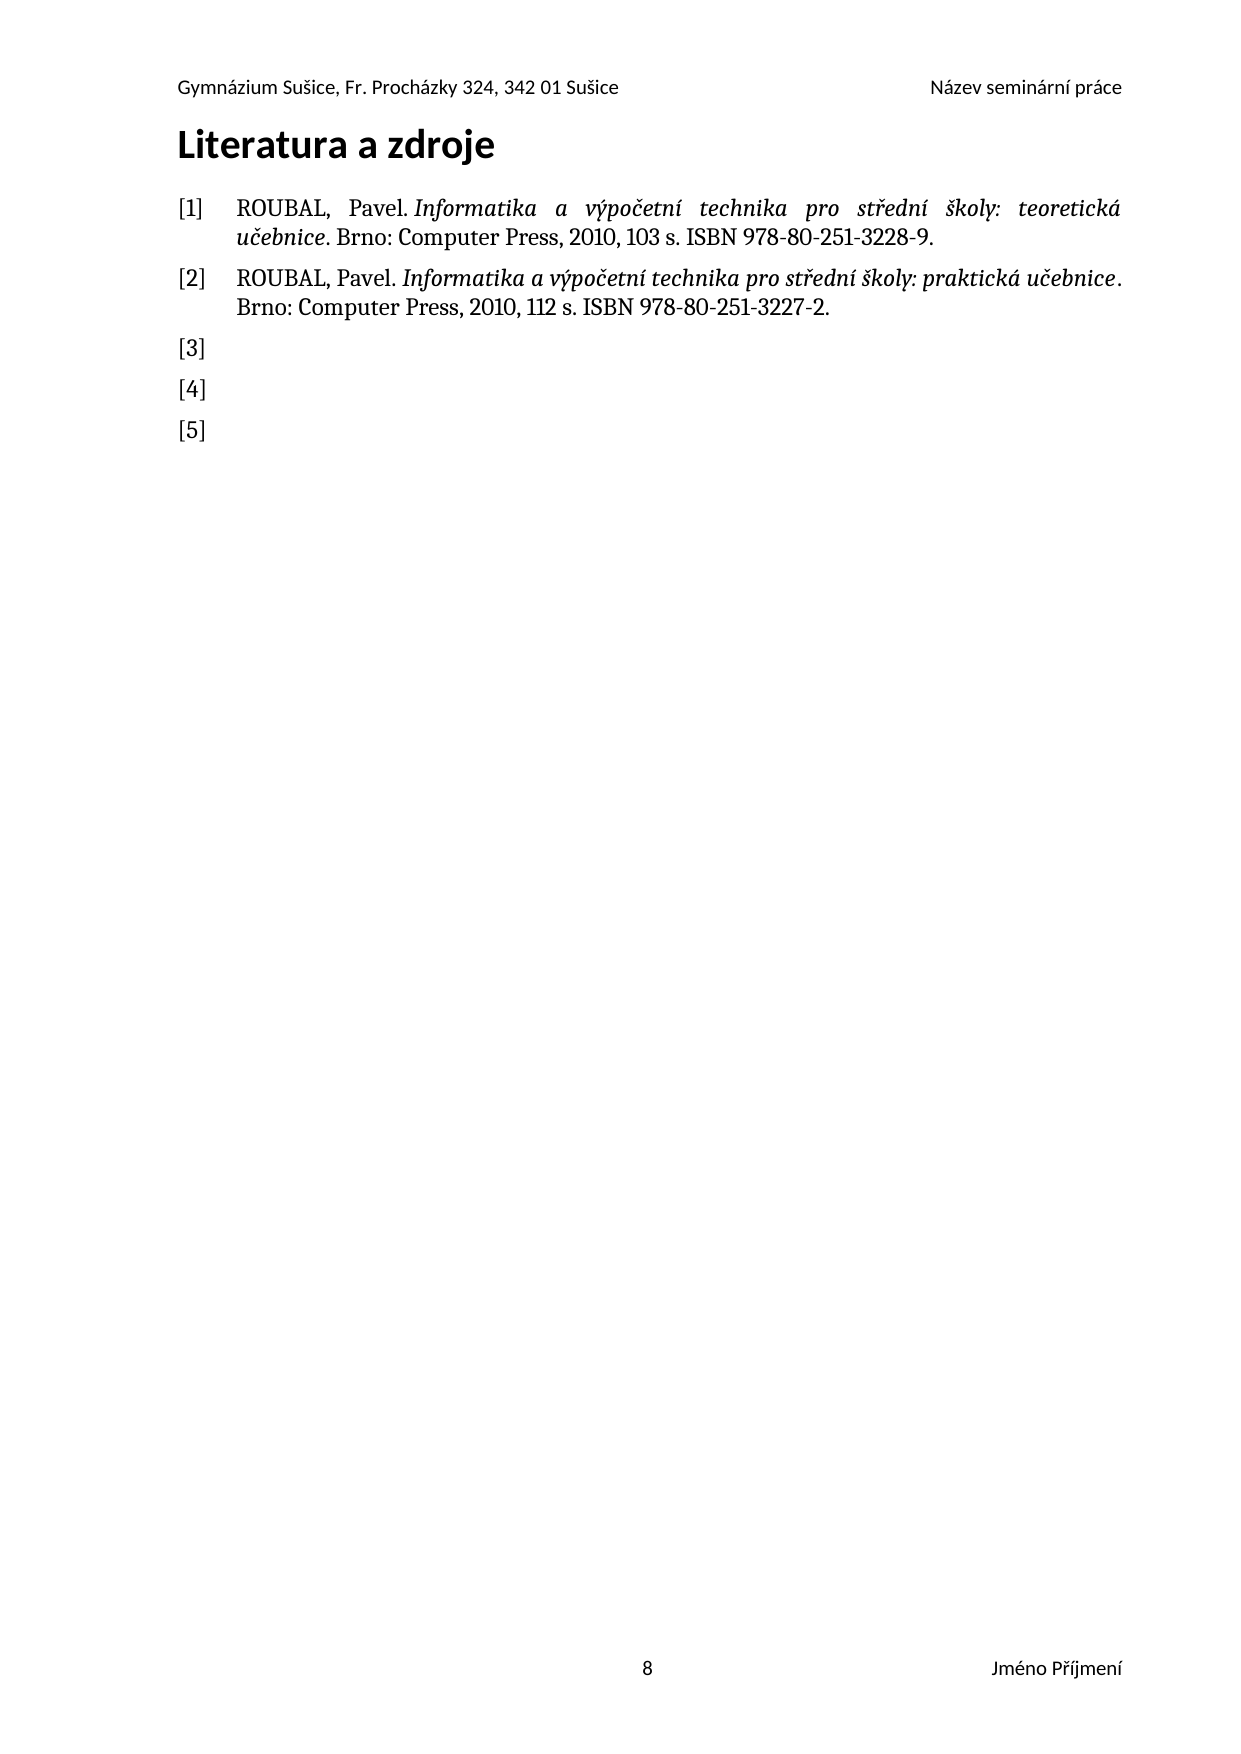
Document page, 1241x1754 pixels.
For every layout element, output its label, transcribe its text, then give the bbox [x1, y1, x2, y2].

text [4] [177, 375, 1122, 404]
text [1] ROUBAL, Pavel. Informatika a výpočetní technika pro střední školy: teoretická učebnice. Brno: Computer Press, 2010, 103 s. ISBN 978-80-251-3228-9. [177, 194, 1122, 251]
text [3] [177, 334, 1122, 363]
text [2] ROUBAL, Pavel. Informatika a výpočetní technika pro střední školy: praktická učebnice. Brno: Computer Press, 2010, 112 s. ISBN 978-80-251-3227-2. [177, 264, 1122, 321]
text [5] [177, 416, 1122, 445]
text Literatura a zdroje [177, 118, 1122, 169]
